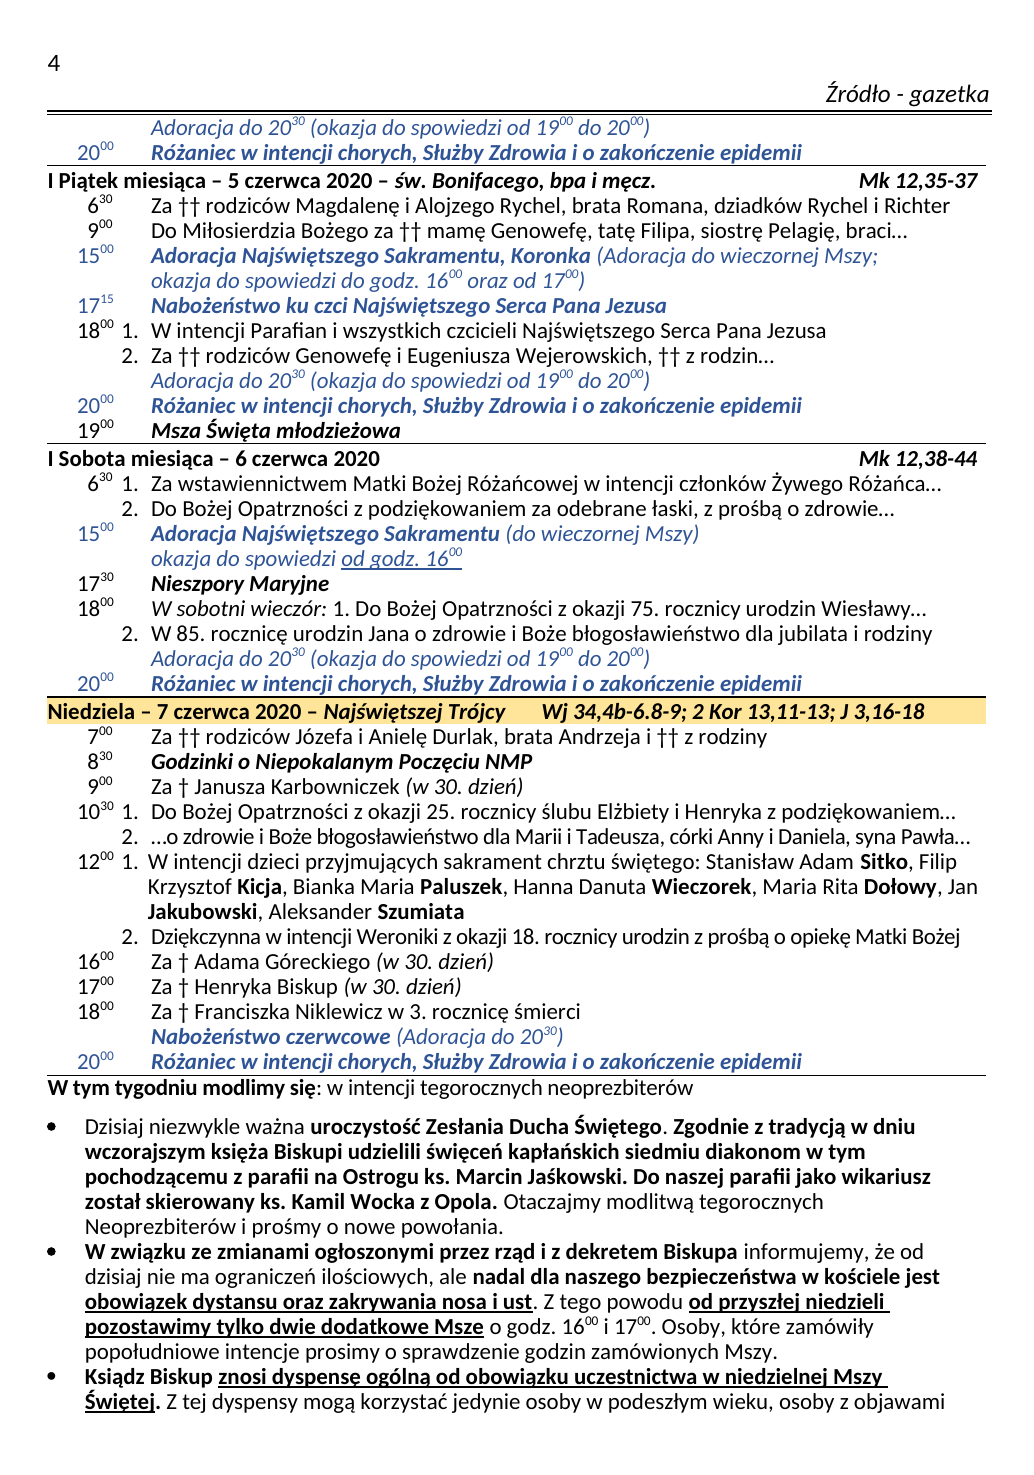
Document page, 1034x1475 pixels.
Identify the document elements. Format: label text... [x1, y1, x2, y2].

text I Sobota miesiąca – 6 czerwca 2020 Mk 12,38-44 [47, 444, 986, 471]
text 2000 Różaniec w intencji chorych, Służby Zdrowia i o zakończenie epidemii [47, 1049, 986, 1074]
text 2. …o zdrowie i Boże błogosławieństwo dla Marii i Tadeusza, córki Anny i Daniela, syna Pawła… [47, 824, 986, 849]
text 2000 Różaniec w intencji chorych, Służby Zdrowia i o zakończenie epidemii [47, 140, 986, 165]
text 830 Godzinki o Niepokalanym Poczęciu NMP [47, 749, 986, 774]
text 1730 Nieszpory Maryjne [47, 571, 986, 596]
text okazja do spowiedzi od godz. 1600 [47, 546, 986, 571]
text 1500 Adoracja Najświętszego Sakramentu, Koronka (Adoracja do wieczornej Mszy; [47, 243, 986, 268]
text 630 Za †† rodziców Magdalenę i Alojzego Rychel, brata Romana, dziadków Rychel i Richter [47, 193, 986, 218]
text 630 1. Za wstawiennictwem Matki Bożej Różańcowej w intencji członków Żywego Różańca… [47, 471, 986, 496]
text 2. W 85. rocznicę urodzin Jana o zdrowie i Boże błogosławieństwo dla jubilata i rodziny [47, 621, 986, 646]
text 1715 Nabożeństwo ku czci Najświętszego Serca Pana Jezusa [47, 293, 986, 318]
text 2. Za †† rodziców Genowefę i Eugeniusza Wejerowskich, †† z rodzin… [47, 343, 986, 368]
text Nabożeństwo czerwcowe (Adoracja do 2030) [47, 1024, 986, 1049]
text 1600 Za † Adama Góreckiego (w 30. dzień) [47, 949, 986, 974]
text 1900 Msza Święta młodzieżowa [47, 418, 986, 443]
text 2. Do Bożej Opatrzności z podziękowaniem za odebrane łaski, z prośbą o zdrowie… [47, 496, 986, 521]
list W związku ze zmianami ogłoszonymi przez rząd i z dekretem Biskupa informujemy, że od dzisiaj nie ma ograniczeń ilościowych, ale nadal dla naszego bezpieczeństwa w kościele jest obowiązek dystansu oraz zakrywania nosa i ust. Z tego powodu od przyszłej niedzieli pozostawimy tylko dwie dodatkowe Msze o godz. 1600 i 1700. Osoby, które zamówiły popołudniowe intencje prosimy o sprawdzenie godzin zamówionych Mszy. [47, 1239, 947, 1364]
text 1030 1. Do Bożej Opatrzności z okazji 25. rocznicy ślubu Elżbiety i Henryka z podziękowaniem… [47, 799, 986, 824]
text 2000 Różaniec w intencji chorych, Służby Zdrowia i o zakończenie epidemii [47, 671, 986, 696]
text I Piątek miesiąca – 5 czerwca 2020 – św. Bonifacego, bpa i męcz. Mk 12,35-37 [47, 166, 986, 193]
list Dzisiaj niezwykle ważna uroczystość Zesłania Ducha Świętego. Zgodnie z tradycją w dniu wczorajszym księża Biskupi udzielili święceń kapłańskich siedmiu diakonom w tym pochodzącemu z parafii na Ostrogu ks. Marcin Jaśkowski. Do naszej parafii jako wikariusz został skierowany ks. Kamil Wocka z Opola. Otaczajmy modlitwą tegorocznych Neoprezbiterów i prośmy o nowe powołania. [47, 1114, 947, 1239]
text 1800 1. W intencji Parafian i wszystkich czcicieli Najświętszego Serca Pana Jezusa [47, 318, 986, 343]
text 1800 W sobotni wieczór: 1. Do Bożej Opatrzności z okazji 75. rocznicy urodzin Wiesławy… [47, 596, 986, 621]
text 900 Do Miłosierdzia Bożego za †† mamę Genowefę, tatę Filipa, siostrę Pelagię, braci… [47, 218, 986, 243]
text Niedziela – 7 czerwca 2020 – Najświętszej Trójcy Wj 34,4b-6.8-9; 2 Kor 13,11-13; J 3,16-18 [47, 698, 986, 724]
text 2000 Różaniec w intencji chorych, Służby Zdrowia i o zakończenie epidemii [47, 393, 986, 418]
text okazja do spowiedzi do godz. 1600 oraz od 1700) [47, 268, 986, 293]
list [47, 1364, 947, 1414]
text 1200 1. W intencji dzieci przyjmujących sakrament chrztu świętego: Stanisław Adam Sitko, Filip Krzysztof Kicja, Bianka Maria Paluszek, Hanna Danuta Wieczorek, Maria Rita Dołowy, Jan Jakubowski, Aleksander Szumiata [47, 849, 986, 924]
text Adoracja do 2030 (okazja do spowiedzi od 1900 do 2000) [47, 115, 986, 140]
text 900 Za † Janusza Karbowniczek (w 30. dzień) [47, 774, 986, 799]
text 2. Dziękczynna w intencji Weroniki z okazji 18. rocznicy urodzin z prośbą o opiekę Matki Bożej [47, 924, 986, 949]
text 1500 Adoracja Najświętszego Sakramentu (do wieczornej Mszy) [47, 521, 986, 546]
text 700 Za †† rodziców Józefa i Anielę Durlak, brata Andrzeja i †† z rodziny [47, 724, 986, 749]
text Adoracja do 2030 (okazja do spowiedzi od 1900 do 2000) [47, 646, 986, 671]
text Adoracja do 2030 (okazja do spowiedzi od 1900 do 2000) [47, 368, 986, 393]
text 1800 Za † Franciszka Niklewicz w 3. rocznicę śmierci [47, 999, 986, 1024]
text W tym tygodniu modlimy się: w intencji tegorocznych neoprezbiterów [47, 1076, 986, 1101]
text 1700 Za † Henryka Biskup (w 30. dzień) [47, 974, 986, 999]
